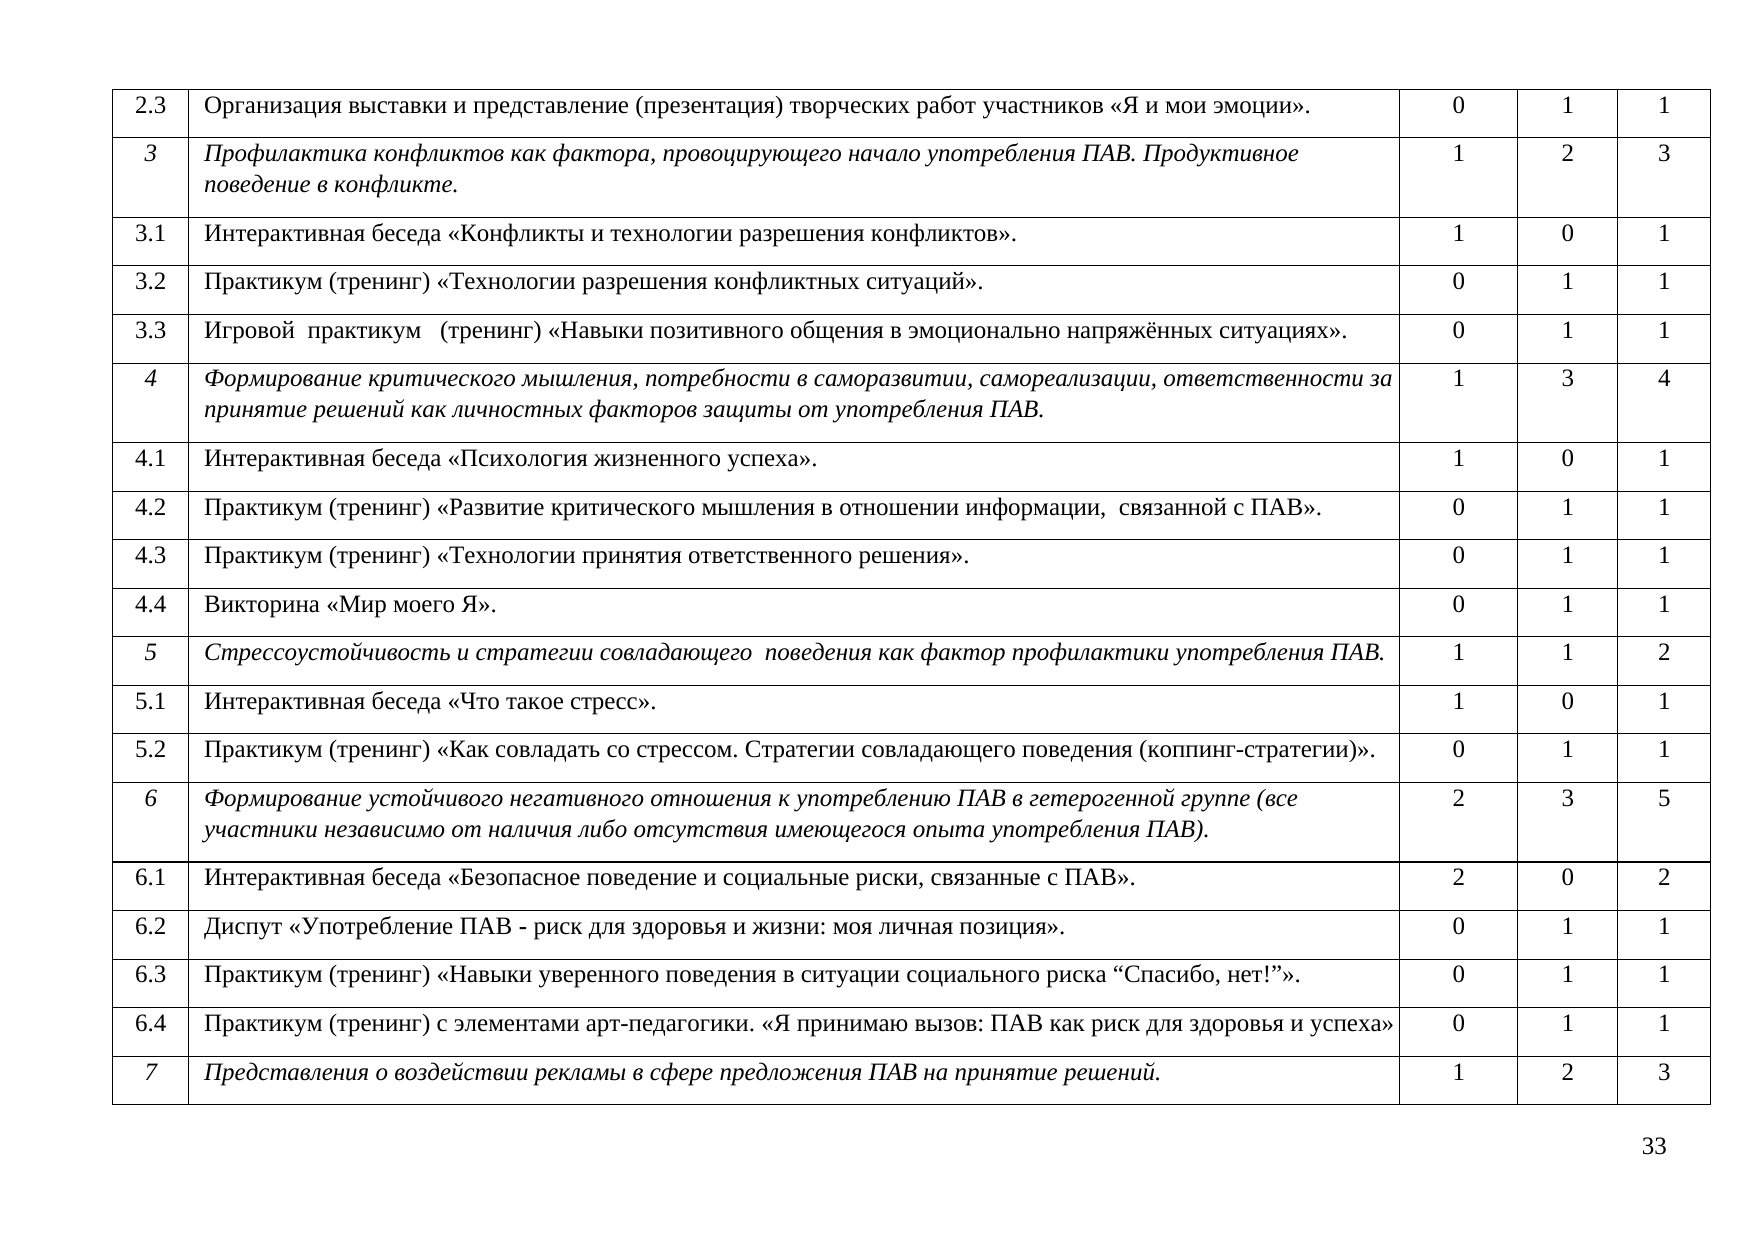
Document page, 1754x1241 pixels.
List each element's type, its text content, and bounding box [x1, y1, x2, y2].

table_cell 1 [1618, 315, 1710, 362]
table_cell Практикум (тренинг) «Технологии принятия ответственного решения». [189, 540, 1399, 588]
table_cell 0 [1400, 734, 1517, 782]
table_cell 1 [1400, 443, 1517, 491]
table_cell 0 [1400, 589, 1517, 636]
table_cell 2 [1400, 863, 1517, 910]
table_cell Викторина «Мир моего Я». [189, 589, 1399, 636]
table_cell 6.2 [113, 911, 188, 958]
table_cell 1 [1518, 266, 1617, 314]
table_cell 0 [1400, 911, 1517, 958]
table_cell 1 [1518, 637, 1617, 685]
table_cell 3 [1518, 783, 1617, 861]
table_cell 7 [113, 1057, 188, 1104]
table_cell 1 [1400, 637, 1517, 685]
table_cell 4 [1618, 364, 1710, 442]
table_cell 1 [1618, 960, 1710, 1007]
table_cell Стрессоустойчивость и стратегии совладающего поведения как фактор профилактики употребления ПАВ. [189, 637, 1399, 685]
table_cell 1 [1618, 443, 1710, 491]
table_cell 1 [1400, 138, 1517, 217]
table_cell Формирование критического мышления, потребности в саморазвитии, самореализации, ответственности за принятие решений как личностных факторов защиты от употребления ПАВ. [189, 364, 1399, 442]
table_cell Представления о воздействии рекламы в сфере предложения ПАВ на принятие решений. [189, 1057, 1399, 1104]
table_cell 1 [1618, 734, 1710, 782]
table_cell 4.2 [113, 492, 188, 539]
table_cell 3.3 [113, 315, 188, 362]
table_cell 1 [1518, 734, 1617, 782]
table_cell Практикум (тренинг) «Навыки уверенного поведения в ситуации социального риска “Спасибо, нет!”». [189, 960, 1399, 1007]
table_cell 6.1 [113, 863, 188, 910]
table_cell 5 [113, 637, 188, 685]
table_cell 0 [1400, 266, 1517, 314]
table_cell 1 [1618, 589, 1710, 636]
table_cell 0 [1400, 90, 1517, 137]
table_cell 0 [1400, 492, 1517, 539]
table_cell 2 [1518, 1057, 1617, 1104]
table_cell Профилактика конфликтов как фактора, провоцирующего начало употребления ПАВ. Продуктивное поведение в конфликте. [189, 138, 1399, 217]
table_cell 1 [1518, 911, 1617, 958]
table_cell Организация выставки и представление (презентация) творческих работ участников «Я и мои эмоции». [189, 90, 1399, 137]
table_cell 1 [1618, 686, 1710, 733]
table_cell 5.1 [113, 686, 188, 733]
table_cell Диспут «Употребление ПАВ - риск для здоровья и жизни: моя личная позиция». [189, 911, 1399, 958]
table_cell 0 [1400, 315, 1517, 362]
table_cell 0 [1400, 540, 1517, 588]
table_cell 2 [1400, 783, 1517, 861]
table_cell 1 [1518, 492, 1617, 539]
table_cell 1 [1618, 218, 1710, 265]
table_cell 5.2 [113, 734, 188, 782]
table_cell Интерактивная беседа «Что такое стресс». [189, 686, 1399, 733]
table_cell 1 [1618, 266, 1710, 314]
table_cell 1 [1518, 90, 1617, 137]
table_cell 1 [1518, 315, 1617, 362]
table_cell Формирование устойчивого негативного отношения к употреблению ПАВ в гетерогенной группе (все участники независимо от наличия либо отсутствия имеющегося опыта употребления ПАВ). [189, 783, 1399, 861]
table_cell 4.4 [113, 589, 188, 636]
table_cell Практикум (тренинг) «Технологии разрешения конфликтных ситуаций». [189, 266, 1399, 314]
table_cell 3 [1618, 138, 1710, 217]
table_cell 2 [1518, 138, 1617, 217]
table_cell Практикум (тренинг) «Развитие критического мышления в отношении информации, связанной с ПАВ». [189, 492, 1399, 539]
table_cell 1 [1400, 364, 1517, 442]
table_cell 0 [1518, 863, 1617, 910]
table_cell 4 [113, 364, 188, 442]
table_cell Интерактивная беседа «Безопасное поведение и социальные риски, связанные с ПАВ». [189, 863, 1399, 910]
table_cell 3 [1518, 364, 1617, 442]
table_cell 1 [1618, 911, 1710, 958]
table_cell 3 [1618, 1057, 1710, 1104]
table_cell 0 [1400, 960, 1517, 1007]
table_cell 4.3 [113, 540, 188, 588]
table_cell 1 [1518, 540, 1617, 588]
table_cell 6.4 [113, 1008, 188, 1056]
table_cell 3.1 [113, 218, 188, 265]
table_cell 3 [113, 138, 188, 217]
table_cell Интерактивная беседа «Конфликты и технологии разрешения конфликтов». [189, 218, 1399, 265]
table_cell 2.3 [113, 90, 188, 137]
table_cell 1 [1518, 1008, 1617, 1056]
table_cell 1 [1618, 492, 1710, 539]
table_cell Практикум (тренинг) «Как совладать со стрессом. Стратегии совладающего поведения (коппинг-стратегии)». [189, 734, 1399, 782]
table_cell 3.2 [113, 266, 188, 314]
table_cell Игровой практикум (тренинг) «Навыки позитивного общения в эмоционально напряжённых ситуациях». [189, 315, 1399, 362]
table_cell 6.3 [113, 960, 188, 1007]
table_cell 0 [1518, 218, 1617, 265]
table_cell Интерактивная беседа «Психология жизненного успеха». [189, 443, 1399, 491]
table_cell 1 [1618, 540, 1710, 588]
table_cell 0 [1518, 443, 1617, 491]
table_cell 1 [1618, 1008, 1710, 1056]
table_cell 1 [1518, 960, 1617, 1007]
table_cell 2 [1618, 863, 1710, 910]
table_cell 0 [1400, 1008, 1517, 1056]
table_cell 1 [1618, 90, 1710, 137]
table_cell 2 [1618, 637, 1710, 685]
table_cell 1 [1400, 1057, 1517, 1104]
table_cell 4.1 [113, 443, 188, 491]
table_cell 1 [1518, 589, 1617, 636]
table_cell 1 [1400, 218, 1517, 265]
table_cell 5 [1618, 783, 1710, 861]
table_cell 0 [1518, 686, 1617, 733]
table_cell 6 [113, 783, 188, 861]
table_cell Практикум (тренинг) с элементами арт-педагогики. «Я принимаю вызов: ПАВ как риск для здоровья и успеха» [189, 1008, 1399, 1056]
table_cell 1 [1400, 686, 1517, 733]
